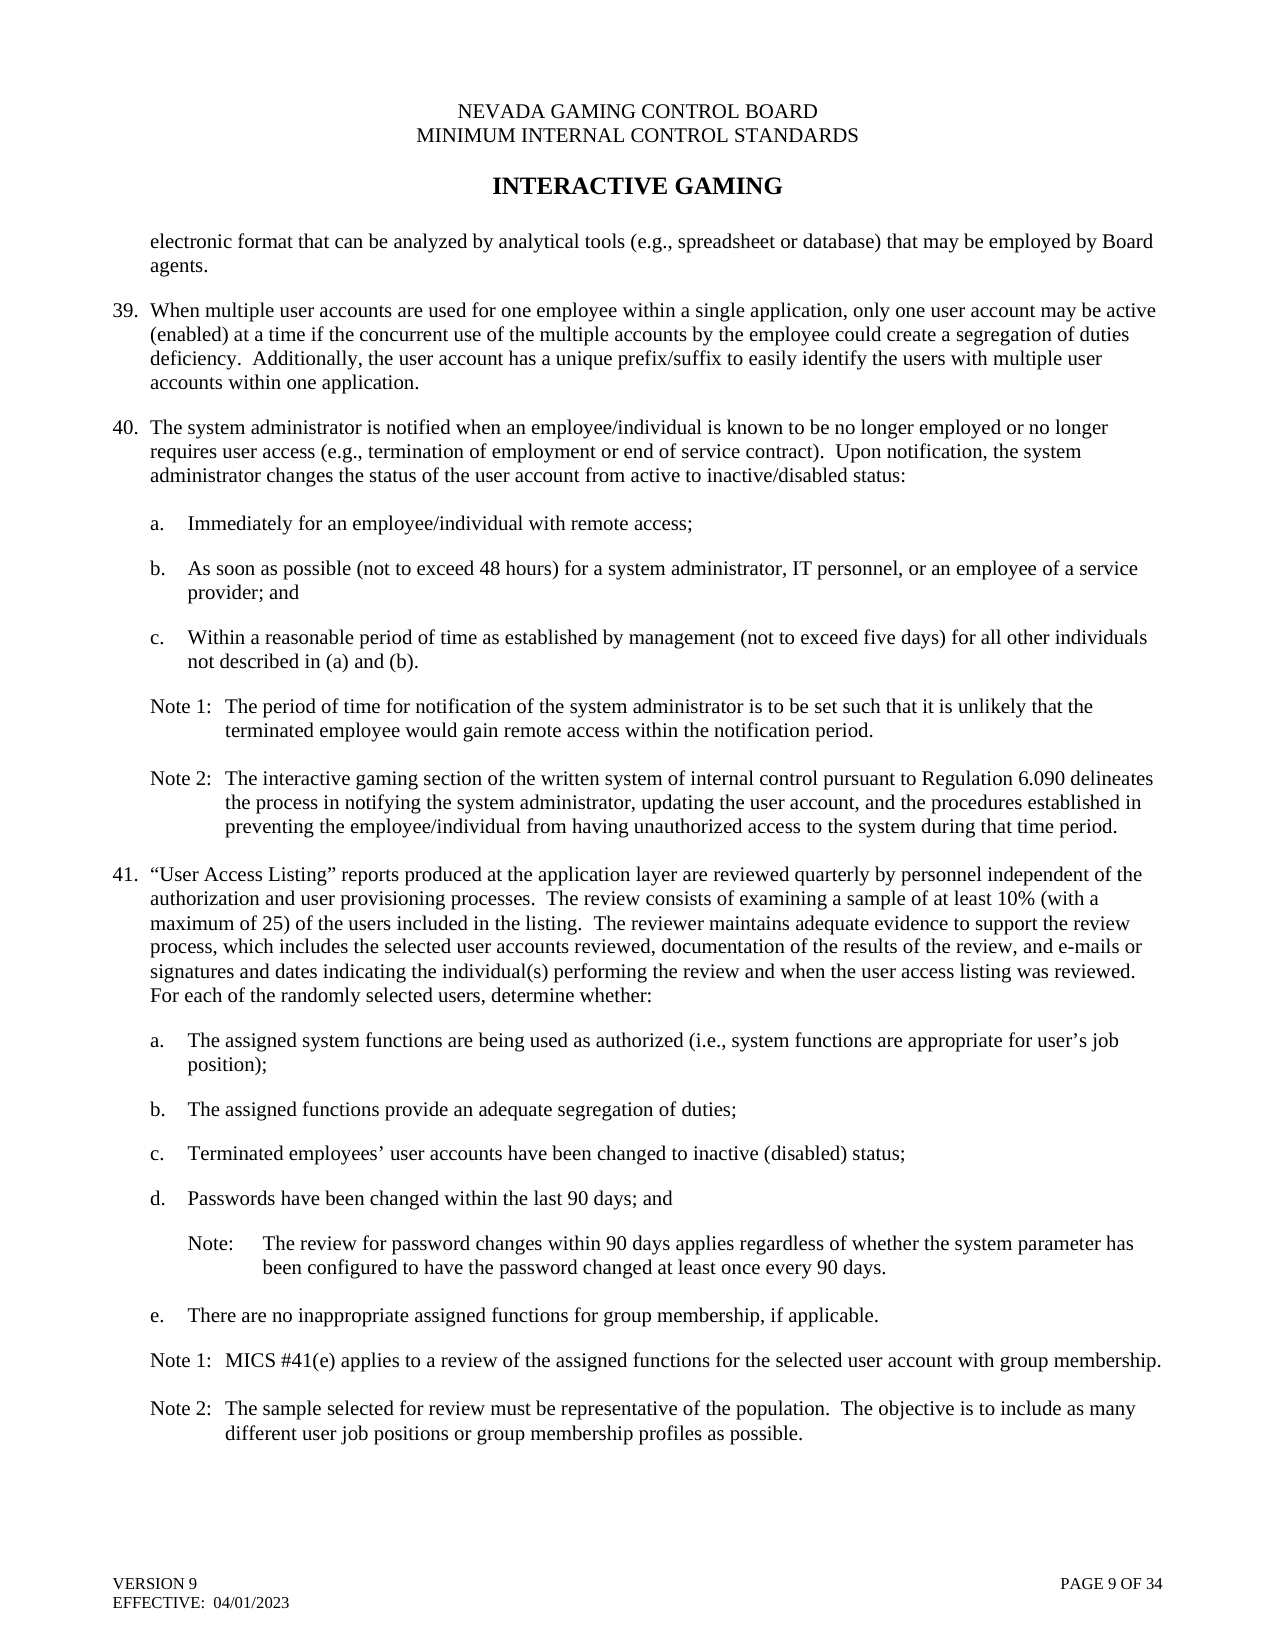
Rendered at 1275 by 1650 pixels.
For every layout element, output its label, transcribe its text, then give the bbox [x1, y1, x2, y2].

text Note 1: MICS #41(e) applies to a review of the assigned functions for the selected user account with group membership. [150, 1348, 1162, 1372]
text Note 1: The period of time for notification of the system administrator is to be set such that it is unlikely that the terminated employee would gain remote access within the notification period. [150, 694, 1162, 766]
list The assigned functions provide an adequate segregation of duties; [150, 1096, 1162, 1121]
text When multiple user accounts are used for one employee within a single application, only one user account may be active (enabled) at a time if the concurrent use of the multiple accounts by the employee could create a segregation of duties deficiency. Additionally, the user account has a unique prefix/suffix to easily identify the users with multiple user accounts within one application. [112, 298, 1162, 394]
text Note: The review for password changes within 90 days applies regardless of whether the system parameter has been configured to have the password changed at least once every 90 days. [187, 1231, 1162, 1279]
text Note 2: The sample selected for review must be representative of the population. The objective is to include as many different user job positions or group membership profiles as possible. [150, 1396, 1162, 1444]
list The assigned system functions are being used as authorized (i.e., system functions are appropriate for user’s job position); [150, 1027, 1162, 1076]
list Terminated employees’ user accounts have been changed to inactive (disabled) status; [150, 1141, 1162, 1165]
text The system administrator is notified when an employee/individual is known to be no longer employed or no longer requires user access (e.g., termination of employment or end of service contract). Upon notification, the system administrator changes the status of the user account from active to inactive/disabled status: [112, 415, 1162, 487]
text Note 2: The interactive gaming section of the written system of internal control pursuant to Regulation 6.090 delineates the process in notifying the system administrator, updating the user account, and the procedures established in preventing the employee/individual from having unauthorized access to the system during that time period. [150, 766, 1162, 838]
text “User Access Listing” reports produced at the application layer are reviewed quarterly by personnel independent of the authorization and user provisioning processes. The review consists of examining a sample of at least 10% (with a maximum of 25) of the users included in the listing. The reviewer maintains adequate evidence to support the review process, which includes the selected user accounts reviewed, documentation of the results of the review, and e-mails or signatures and dates indicating the individual(s) performing the review and when the user access listing was reviewed. For each of the randomly selected users, determine whether: [112, 862, 1162, 1007]
list b. As soon as possible (not to exceed 48 hours) for a system administrator, IT personnel, or an employee of a service provider; and [150, 556, 1162, 604]
list c. Within a reasonable period of time as established by management (not to exceed five days) for all other individuals not described in (a) and (b). [150, 625, 1162, 673]
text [112, 229, 1162, 277]
list There are no inappropriate assigned functions for group membership, if applicable. [150, 1303, 1162, 1327]
list a. Immediately for an employee/individual with remote access; [150, 511, 1162, 535]
list Passwords have been changed within the last 90 days; and [150, 1186, 1162, 1210]
